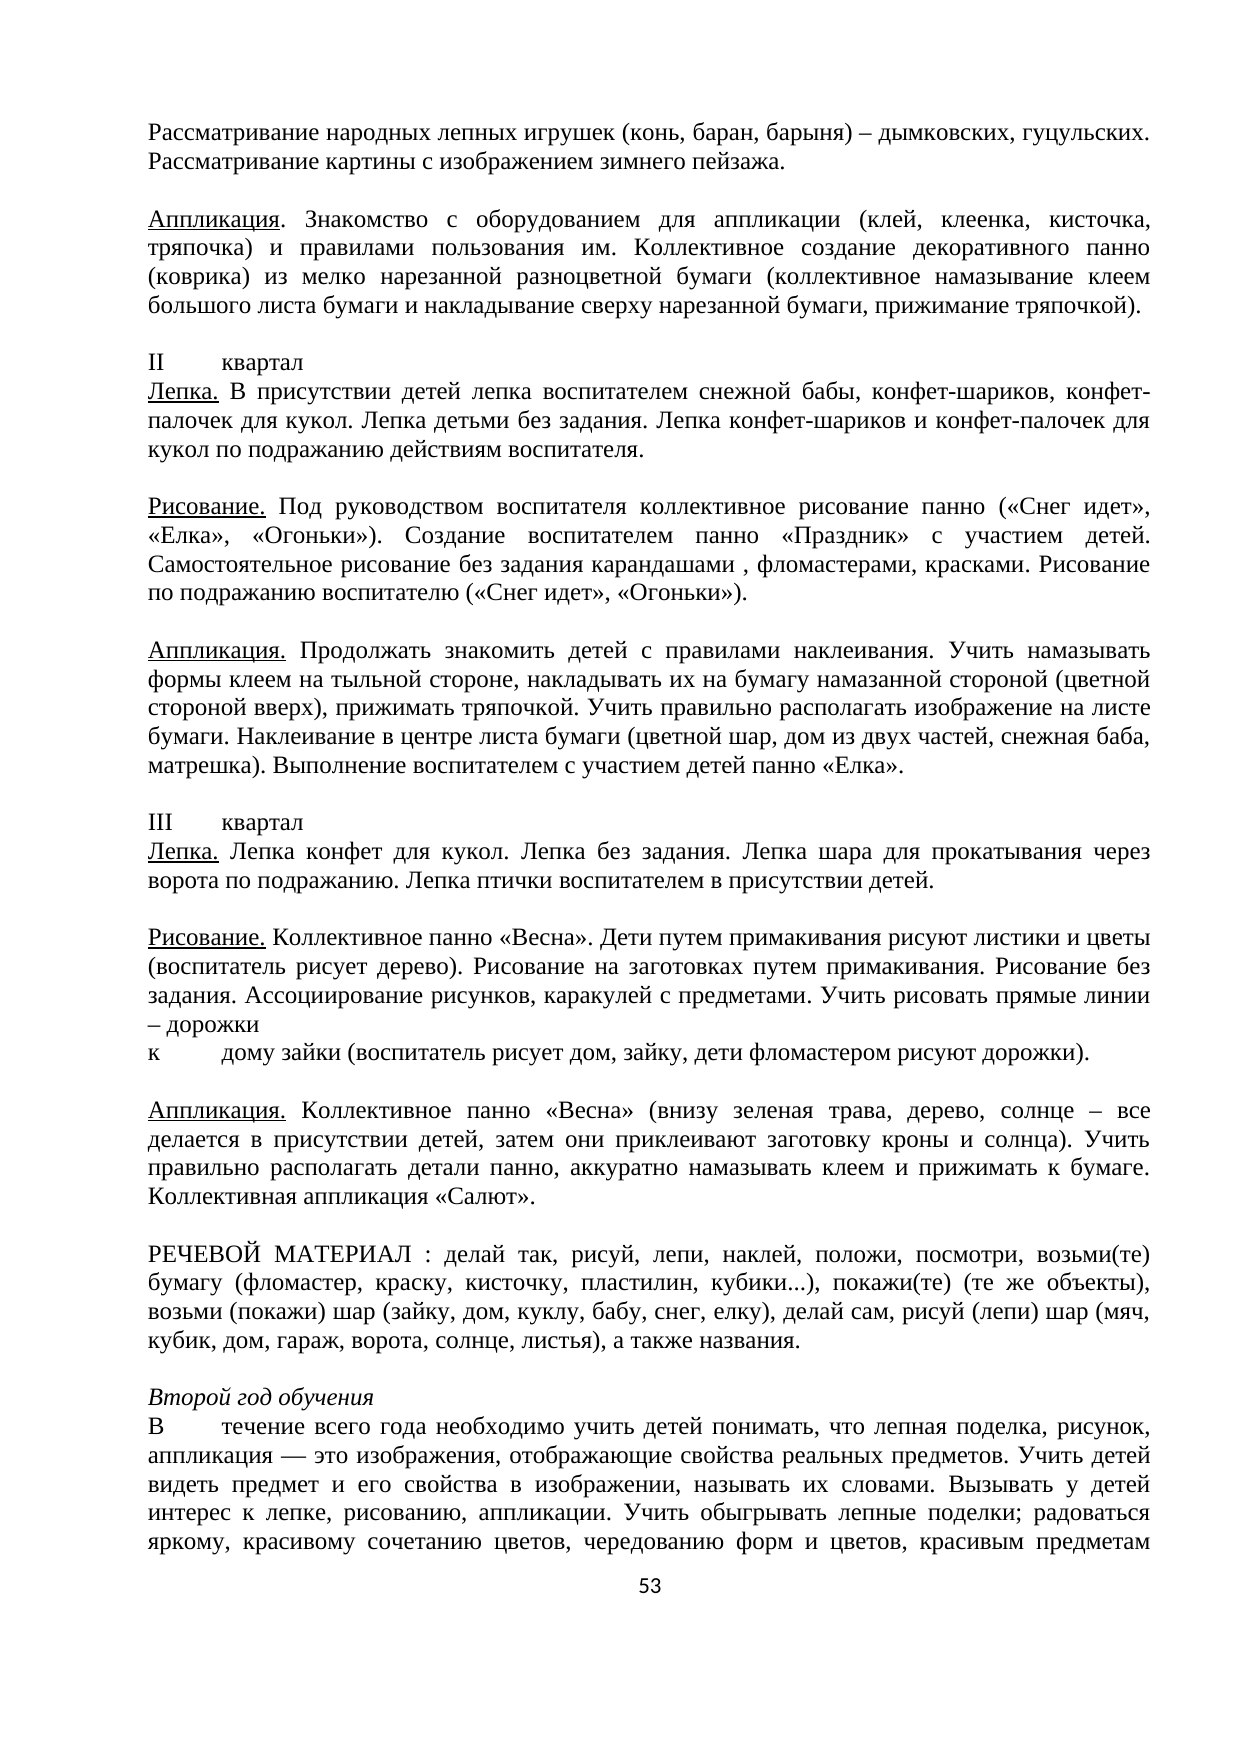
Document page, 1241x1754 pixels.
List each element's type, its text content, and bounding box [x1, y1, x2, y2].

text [148, 1411, 1152, 1555]
text РЕЧЕВОЙ МАТЕРИАЛ : делай так, рисуй, лепи, наклей, положи, посмотри, возьми(те) бумагу (фломастер, краску, кисточку, пластилин, кубики...), покажи(те) (те же объекты), возьми (покажи) шар (зайку, дом, куклу, бабу, снег, елку), делай сам, рисуй (лепи) шар (мяч, кубик, дом, гараж, ворота, солнце, листья), а также названия. [148, 1239, 1152, 1354]
text к дому зайки (воспитатель рисует дом, зайку, дети фломастером рисуют дорожки). [148, 1037, 1152, 1066]
text II квартал [148, 347, 1152, 376]
text Рисование. Под руководством воспитателя коллективное рисование панно («Снег идет», «Елка», «Огоньки»). Создание воспитателем панно «Праздник» с участием детей. Самостоятельное рисование без задания карандашами , фломастерами, красками. Рисование по подражанию воспитателю («Снег идет», «Огоньки»). [148, 491, 1152, 606]
text Лепка. Лепка конфет для кукол. Лепка без задания. Лепка шара для прокатывания через ворота по подражанию. Лепка птички воспитателем в присутствии детей. [148, 836, 1152, 894]
text Аппликация. Коллективное панно «Весна» (внизу зеленая трава, дерево, солнце – все делается в присутствии детей, затем они приклеивают заготовку кроны и солнца). Учить правильно располагать детали панно, аккуратно намазывать клеем и прижимать к бумаге. Коллективная аппликация «Салют». [148, 1095, 1152, 1210]
text Аппликация. Знакомство с оборудованием для аппликации (клей, клеенка, кисточка, тряпочка) и правилами пользования им. Коллективное создание декоративного панно (коврика) из мелко нарезанной разноцветной бумаги (коллективное намазывание клеем большого листа бумаги и накладывание сверху нарезанной бумаги, прижимание тряпочкой). [148, 204, 1152, 319]
text Аппликация. Продолжать знакомить детей с правилами наклеивания. Учить намазывать формы клеем на тыльной стороне, накладывать их на бумагу намазанной стороной (цветной стороной вверх), прижимать тряпочкой. Учить правильно располагать изображение на листе бумаги. Наклеивание в центре листа бумаги (цветной шар, дом из двух частей, снежная баба, матрешка). Выполнение воспитателем с участием детей панно «Елка». [148, 635, 1152, 779]
text Рисование. Коллективное панно «Весна». Дети путем примакивания рисуют листики и цветы (воспитатель рисует дерево). Рисование на заготовках путем примакивания. Рисование без задания. Ассоциирование рисунков, каракулей с предметами. Учить рисовать прямые линии – дорожки [148, 922, 1152, 1037]
text Рассматривание народных лепных игрушек (конь, баран, барыня) – дымковских, гуцульских. Рассматривание картины с изображением зимнего пейзажа. [148, 117, 1152, 175]
text Лепка. В присутствии детей лепка воспитателем снежной бабы, конфет-шариков, конфет-палочек для кукол. Лепка детьми без задания. Лепка конфет-шариков и конфет-палочек для кукол по подражанию действиям воспитателя. [148, 376, 1152, 462]
text III квартал [148, 807, 1152, 836]
text Второй год обучения [148, 1382, 1152, 1411]
